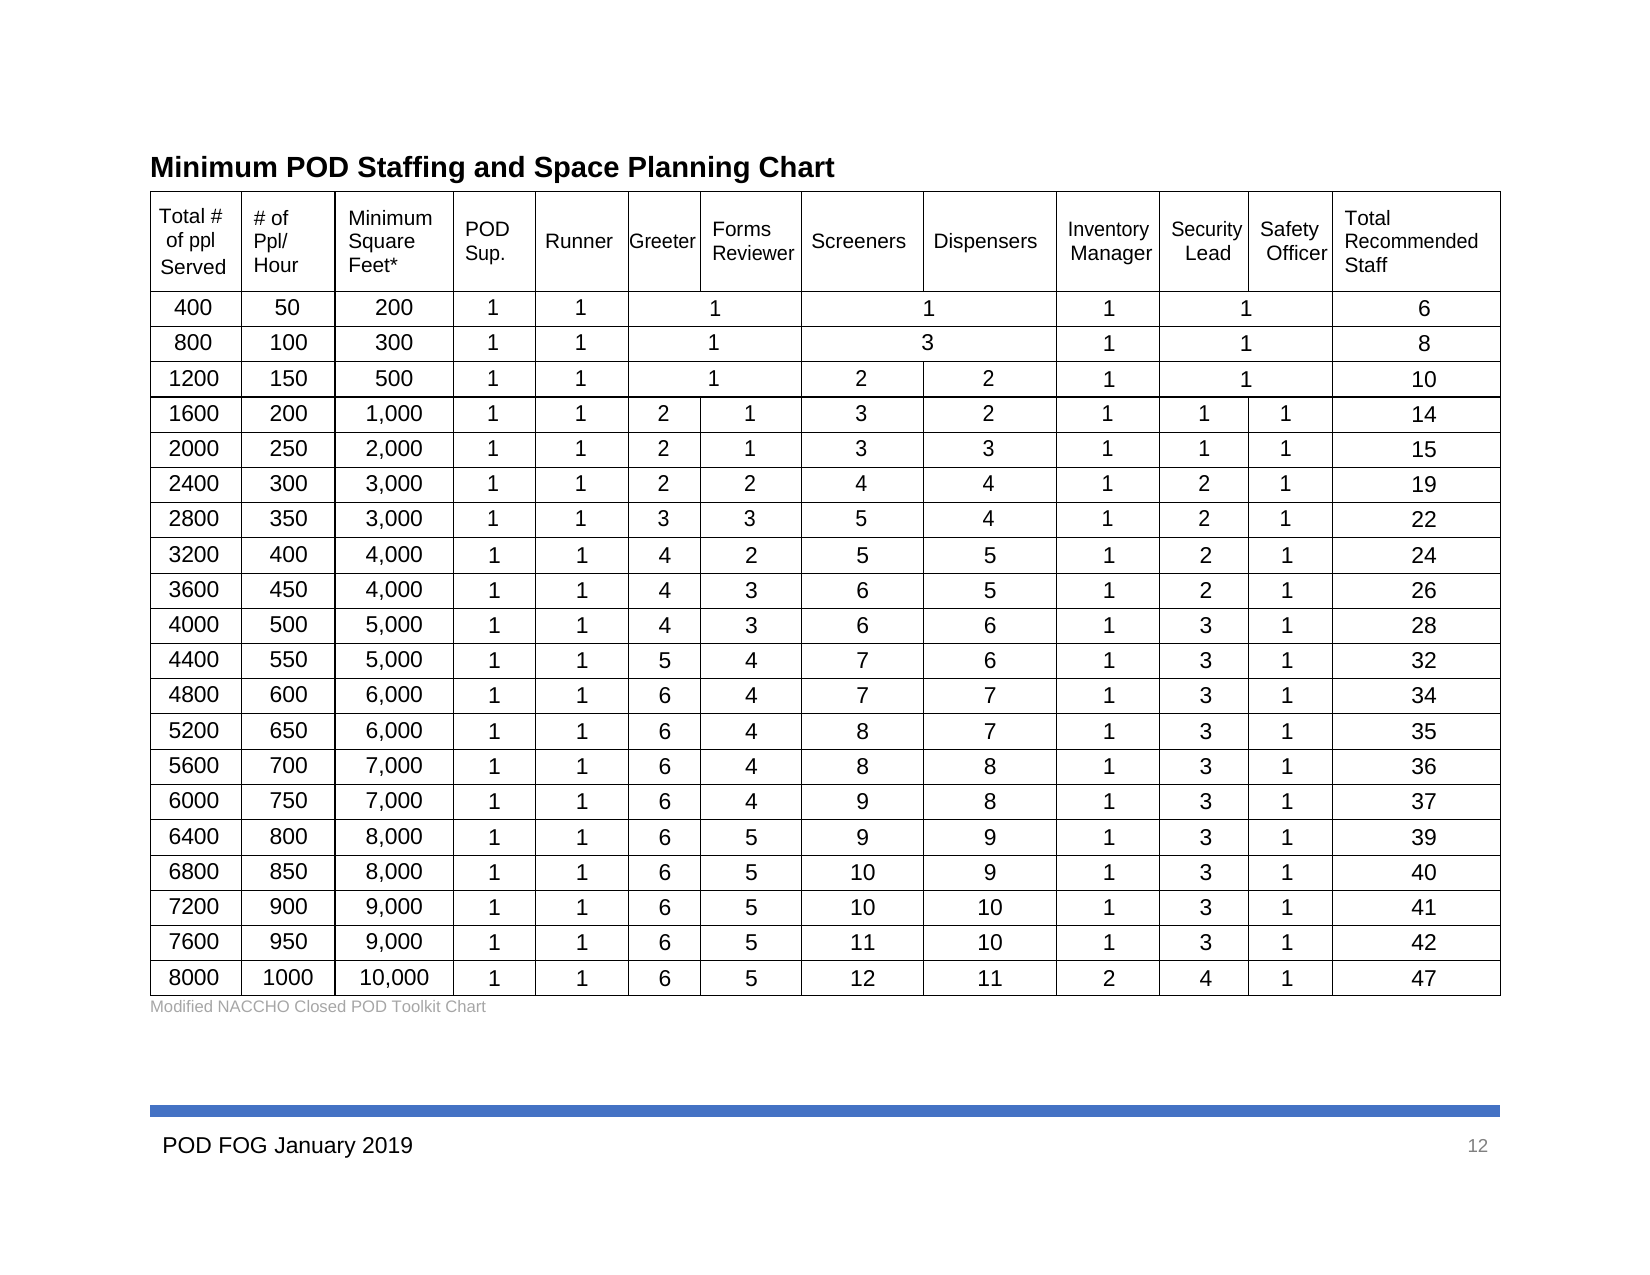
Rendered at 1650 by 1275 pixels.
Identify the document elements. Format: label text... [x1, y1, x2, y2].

table_cell 1 [629, 292, 801, 326]
table_cell 42 [1333, 926, 1500, 960]
table_cell 10,000 [336, 961, 453, 995]
table_cell 4 [1160, 961, 1248, 995]
table_cell 4 [701, 679, 801, 713]
table_cell 1 [536, 714, 628, 748]
table_cell 4000 [151, 609, 241, 643]
table_cell 1 [1249, 644, 1332, 678]
table_cell 14 [1333, 398, 1500, 432]
table_cell 24 [1333, 538, 1500, 572]
table_cell 1600 [151, 398, 241, 432]
table_cell 1 [536, 574, 628, 608]
table_cell 4 [701, 750, 801, 784]
table_cell 1 [454, 926, 535, 960]
table_cell 2400 [151, 468, 241, 502]
table_cell 1 [454, 785, 535, 819]
table_cell 1 [1249, 750, 1332, 784]
table_cell 35 [1333, 714, 1500, 748]
table_cell 500 [242, 609, 334, 643]
table_cell 2 [629, 468, 700, 502]
table_cell 3 [802, 433, 923, 467]
table_cell 1 [1249, 538, 1332, 572]
table_cell 41 [1333, 891, 1500, 925]
table_cell 3 [802, 327, 1056, 361]
table_cell 1 [536, 327, 628, 361]
table_cell 1 [536, 856, 628, 890]
table_cell 8 [802, 714, 923, 748]
table_cell 7600 [151, 926, 241, 960]
table_cell 1 [536, 644, 628, 678]
table_cell 4 [629, 538, 700, 572]
table_cell 1 [1249, 609, 1332, 643]
table_cell 7200 [151, 891, 241, 925]
table_cell 8 [924, 785, 1056, 819]
table_cell 550 [242, 644, 334, 678]
table_cell 6 [629, 714, 700, 748]
table_cell 3 [1160, 785, 1248, 819]
table_cell 5200 [151, 714, 241, 748]
table_cell 5 [701, 820, 801, 854]
table_header Minimum Square Feet* [336, 192, 453, 291]
table_header # of Ppl/ Hour [242, 192, 334, 291]
table_cell 4 [924, 468, 1056, 502]
table_cell 3 [1160, 820, 1248, 854]
table_cell 250 [242, 433, 334, 467]
table_cell 1 [701, 433, 801, 467]
table_cell 1 [454, 468, 535, 502]
table_header Total Recommended Staff [1333, 192, 1500, 291]
table_cell 6 [629, 785, 700, 819]
table_header Screeners [802, 192, 923, 291]
table_cell 7,000 [336, 785, 453, 819]
table_cell 1,000 [336, 398, 453, 432]
table_cell 1 [454, 327, 535, 361]
table_cell 1 [1057, 891, 1159, 925]
table_cell 5 [802, 503, 923, 537]
table_cell 1 [454, 856, 535, 890]
table_cell 5 [629, 644, 700, 678]
table_cell 6000 [151, 785, 241, 819]
table_cell 7,000 [336, 750, 453, 784]
table_cell 4 [629, 609, 700, 643]
table_cell 1 [454, 961, 535, 995]
table_cell 1 [1160, 327, 1332, 361]
table_cell 1 [454, 538, 535, 572]
table_cell 6 [629, 926, 700, 960]
table_cell 6 [802, 609, 923, 643]
table_cell 12 [802, 961, 923, 995]
table_cell 3 [1160, 926, 1248, 960]
table_cell 4 [701, 714, 801, 748]
table_cell 4400 [151, 644, 241, 678]
table_cell 15 [1333, 433, 1500, 467]
table_cell 1 [1249, 714, 1332, 748]
table_cell 6800 [151, 856, 241, 890]
table_cell 1 [629, 327, 801, 361]
table_cell 3 [1160, 750, 1248, 784]
table_cell 200 [242, 398, 334, 432]
table_header Security Lead [1160, 192, 1248, 291]
table_cell 1 [1160, 362, 1332, 396]
table_cell 1 [536, 433, 628, 467]
table_cell 10 [1333, 362, 1500, 396]
table_cell 1 [629, 362, 801, 396]
table_cell 2 [802, 362, 923, 396]
table_cell 10 [924, 891, 1056, 925]
table_cell 1 [454, 714, 535, 748]
table_header POD Sup. [454, 192, 535, 291]
table_header Runner [536, 192, 628, 291]
table_cell 5 [701, 926, 801, 960]
table_cell 5,000 [336, 609, 453, 643]
table_cell 1 [1249, 856, 1332, 890]
table_cell 36 [1333, 750, 1500, 784]
table_header Dispensers [924, 192, 1056, 291]
table_cell 1 [1249, 433, 1332, 467]
table_cell 4 [924, 503, 1056, 537]
table_cell 1 [1057, 433, 1159, 467]
table_cell 5 [701, 891, 801, 925]
table_cell 1 [1057, 327, 1159, 361]
table_cell 1 [1057, 362, 1159, 396]
table_cell 5,000 [336, 644, 453, 678]
table_cell 4,000 [336, 538, 453, 572]
table_cell 3 [802, 398, 923, 432]
table_cell 4,000 [336, 574, 453, 608]
table_cell 1 [1057, 679, 1159, 713]
table_header Greeter [629, 192, 700, 291]
table_cell 100 [242, 327, 334, 361]
table_cell 2 [924, 362, 1056, 396]
table_cell 6400 [151, 820, 241, 854]
table_cell 1 [1057, 503, 1159, 537]
table_cell 1 [454, 609, 535, 643]
table_cell 1 [1057, 785, 1159, 819]
table_cell 1 [454, 433, 535, 467]
table_cell 5 [701, 961, 801, 995]
table_cell 6 [629, 856, 700, 890]
table_cell 1 [454, 750, 535, 784]
table_cell 1 [1249, 891, 1332, 925]
table_cell 2 [1160, 468, 1248, 502]
table_cell 5 [802, 538, 923, 572]
table_cell 32 [1333, 644, 1500, 678]
table_cell 500 [336, 362, 453, 396]
table_cell 1 [1057, 750, 1159, 784]
table_cell 1 [536, 785, 628, 819]
table_cell 3200 [151, 538, 241, 572]
table_cell 1 [536, 398, 628, 432]
table_cell 1 [1057, 609, 1159, 643]
table_cell 3 [1160, 644, 1248, 678]
table_cell 1 [1160, 398, 1248, 432]
table_cell 2 [1057, 961, 1159, 995]
table_cell 40 [1333, 856, 1500, 890]
table_cell 200 [336, 292, 453, 326]
table_cell 6 [629, 820, 700, 854]
table_cell 1 [454, 891, 535, 925]
text Minimum POD Staffing and Space Planning Chart [150, 151, 1500, 184]
table_cell 1 [1057, 292, 1159, 326]
table_cell 9 [802, 820, 923, 854]
table_cell 2 [629, 398, 700, 432]
table_cell 400 [151, 292, 241, 326]
table_cell 6,000 [336, 714, 453, 748]
table_cell 1000 [242, 961, 334, 995]
table_cell 3600 [151, 574, 241, 608]
table_cell 350 [242, 503, 334, 537]
table_cell 5 [701, 856, 801, 890]
table_cell 1 [701, 398, 801, 432]
table_cell 1 [1160, 433, 1248, 467]
table_cell 8 [1333, 327, 1500, 361]
table_cell 3 [1160, 714, 1248, 748]
table_cell 6 [629, 891, 700, 925]
table_cell 1 [1249, 398, 1332, 432]
table_cell 600 [242, 679, 334, 713]
table_cell 11 [802, 926, 923, 960]
table_cell 7 [924, 714, 1056, 748]
table_cell 1 [536, 926, 628, 960]
table_cell 9 [924, 856, 1056, 890]
table_cell 6 [924, 609, 1056, 643]
table_cell 1 [1057, 926, 1159, 960]
table_cell 3 [1160, 679, 1248, 713]
table_cell 750 [242, 785, 334, 819]
table_cell 2 [1160, 574, 1248, 608]
table_cell 1 [454, 503, 535, 537]
table_cell 10 [802, 891, 923, 925]
table_cell 3 [1160, 609, 1248, 643]
table_cell 1 [1249, 679, 1332, 713]
table_cell 1 [454, 398, 535, 432]
table_header Inventory Manager [1057, 192, 1159, 291]
table_cell 2 [1160, 503, 1248, 537]
table_cell 7 [802, 644, 923, 678]
table_cell 9 [924, 820, 1056, 854]
table_cell 9,000 [336, 926, 453, 960]
table_cell 4800 [151, 679, 241, 713]
table_cell 7 [924, 679, 1056, 713]
table_cell 50 [242, 292, 334, 326]
table_cell 800 [242, 820, 334, 854]
table_cell 1200 [151, 362, 241, 396]
table_cell 1 [1249, 961, 1332, 995]
table_cell 11 [924, 961, 1056, 995]
table_cell 2 [701, 538, 801, 572]
table_cell 1 [454, 644, 535, 678]
table_cell 8 [924, 750, 1056, 784]
table_cell 1 [536, 609, 628, 643]
table_cell 6 [629, 750, 700, 784]
table_header Safety Officer [1249, 192, 1332, 291]
table_cell 1 [1160, 292, 1332, 326]
table_cell 1 [454, 292, 535, 326]
table_cell 3 [629, 503, 700, 537]
table_cell 2 [629, 433, 700, 467]
table_header Total # of ppl Served [151, 192, 241, 291]
table_cell 2 [924, 398, 1056, 432]
table_cell 28 [1333, 609, 1500, 643]
table_cell 8000 [151, 961, 241, 995]
table_cell 1 [1057, 574, 1159, 608]
table_header Forms Reviewer [701, 192, 801, 291]
table_cell 1 [536, 891, 628, 925]
table_cell 1 [1249, 785, 1332, 819]
table_cell 2800 [151, 503, 241, 537]
table_cell 1 [1249, 503, 1332, 537]
table_cell 6 [924, 644, 1056, 678]
table_cell 5 [924, 538, 1056, 572]
table_cell 300 [242, 468, 334, 502]
table_cell 1 [1249, 820, 1332, 854]
text Modified NACCHO Closed POD Toolkit Chart [150, 996, 1500, 1016]
table_cell 34 [1333, 679, 1500, 713]
table_cell 1 [454, 679, 535, 713]
table_cell 8,000 [336, 820, 453, 854]
table_cell 1 [1057, 538, 1159, 572]
table_cell 1 [1057, 820, 1159, 854]
table_cell 1 [1057, 714, 1159, 748]
table_cell 1 [454, 574, 535, 608]
table_cell 8 [802, 750, 923, 784]
table_cell 3,000 [336, 503, 453, 537]
table_cell 1 [1057, 644, 1159, 678]
table_cell 1 [536, 503, 628, 537]
table_cell 400 [242, 538, 334, 572]
table_cell 800 [151, 327, 241, 361]
table_cell 3,000 [336, 468, 453, 502]
table_cell 1 [536, 961, 628, 995]
table_cell 4 [701, 785, 801, 819]
table_cell 5 [924, 574, 1056, 608]
table_cell 2 [701, 468, 801, 502]
table_cell 4 [629, 574, 700, 608]
table_cell 9,000 [336, 891, 453, 925]
table_cell 10 [924, 926, 1056, 960]
table_cell 26 [1333, 574, 1500, 608]
table_cell 150 [242, 362, 334, 396]
table_cell 450 [242, 574, 334, 608]
table_cell 1 [1057, 468, 1159, 502]
table_cell 1 [454, 362, 535, 396]
table_cell 10 [802, 856, 923, 890]
table_cell 1 [536, 362, 628, 396]
table_cell 6 [802, 574, 923, 608]
table_cell 1 [454, 820, 535, 854]
table_cell 650 [242, 714, 334, 748]
table_cell 8,000 [336, 856, 453, 890]
table_cell 1 [1057, 398, 1159, 432]
table_cell 1 [1249, 468, 1332, 502]
table_cell 700 [242, 750, 334, 784]
table_cell 22 [1333, 503, 1500, 537]
table_cell 300 [336, 327, 453, 361]
table_cell 1 [1249, 574, 1332, 608]
table_cell 4 [802, 468, 923, 502]
table_cell 850 [242, 856, 334, 890]
table_cell 3 [924, 433, 1056, 467]
table_cell 4 [701, 644, 801, 678]
table_cell 3 [1160, 856, 1248, 890]
table_cell 900 [242, 891, 334, 925]
table_cell 6 [629, 961, 700, 995]
table_cell 7 [802, 679, 923, 713]
table_cell 2 [1160, 538, 1248, 572]
table_cell 6 [629, 679, 700, 713]
table_cell 1 [802, 292, 1056, 326]
table_cell 6,000 [336, 679, 453, 713]
table_cell 5600 [151, 750, 241, 784]
table_cell 3 [701, 609, 801, 643]
table_cell 37 [1333, 785, 1500, 819]
table_cell 1 [536, 820, 628, 854]
table_cell 1 [1249, 926, 1332, 960]
table_cell 1 [536, 750, 628, 784]
table_cell 47 [1333, 961, 1500, 995]
table_cell 3 [1160, 891, 1248, 925]
table_cell 1 [536, 538, 628, 572]
table_cell 9 [802, 785, 923, 819]
table_cell 19 [1333, 468, 1500, 502]
table_cell 3 [701, 574, 801, 608]
table_cell 950 [242, 926, 334, 960]
table_cell 1 [536, 468, 628, 502]
table_cell 6 [1333, 292, 1500, 326]
table_cell 2000 [151, 433, 241, 467]
table_cell 1 [536, 292, 628, 326]
table_cell 1 [1057, 856, 1159, 890]
table_cell 3 [701, 503, 801, 537]
table_cell 2,000 [336, 433, 453, 467]
table_cell 1 [536, 679, 628, 713]
table_cell 39 [1333, 820, 1500, 854]
